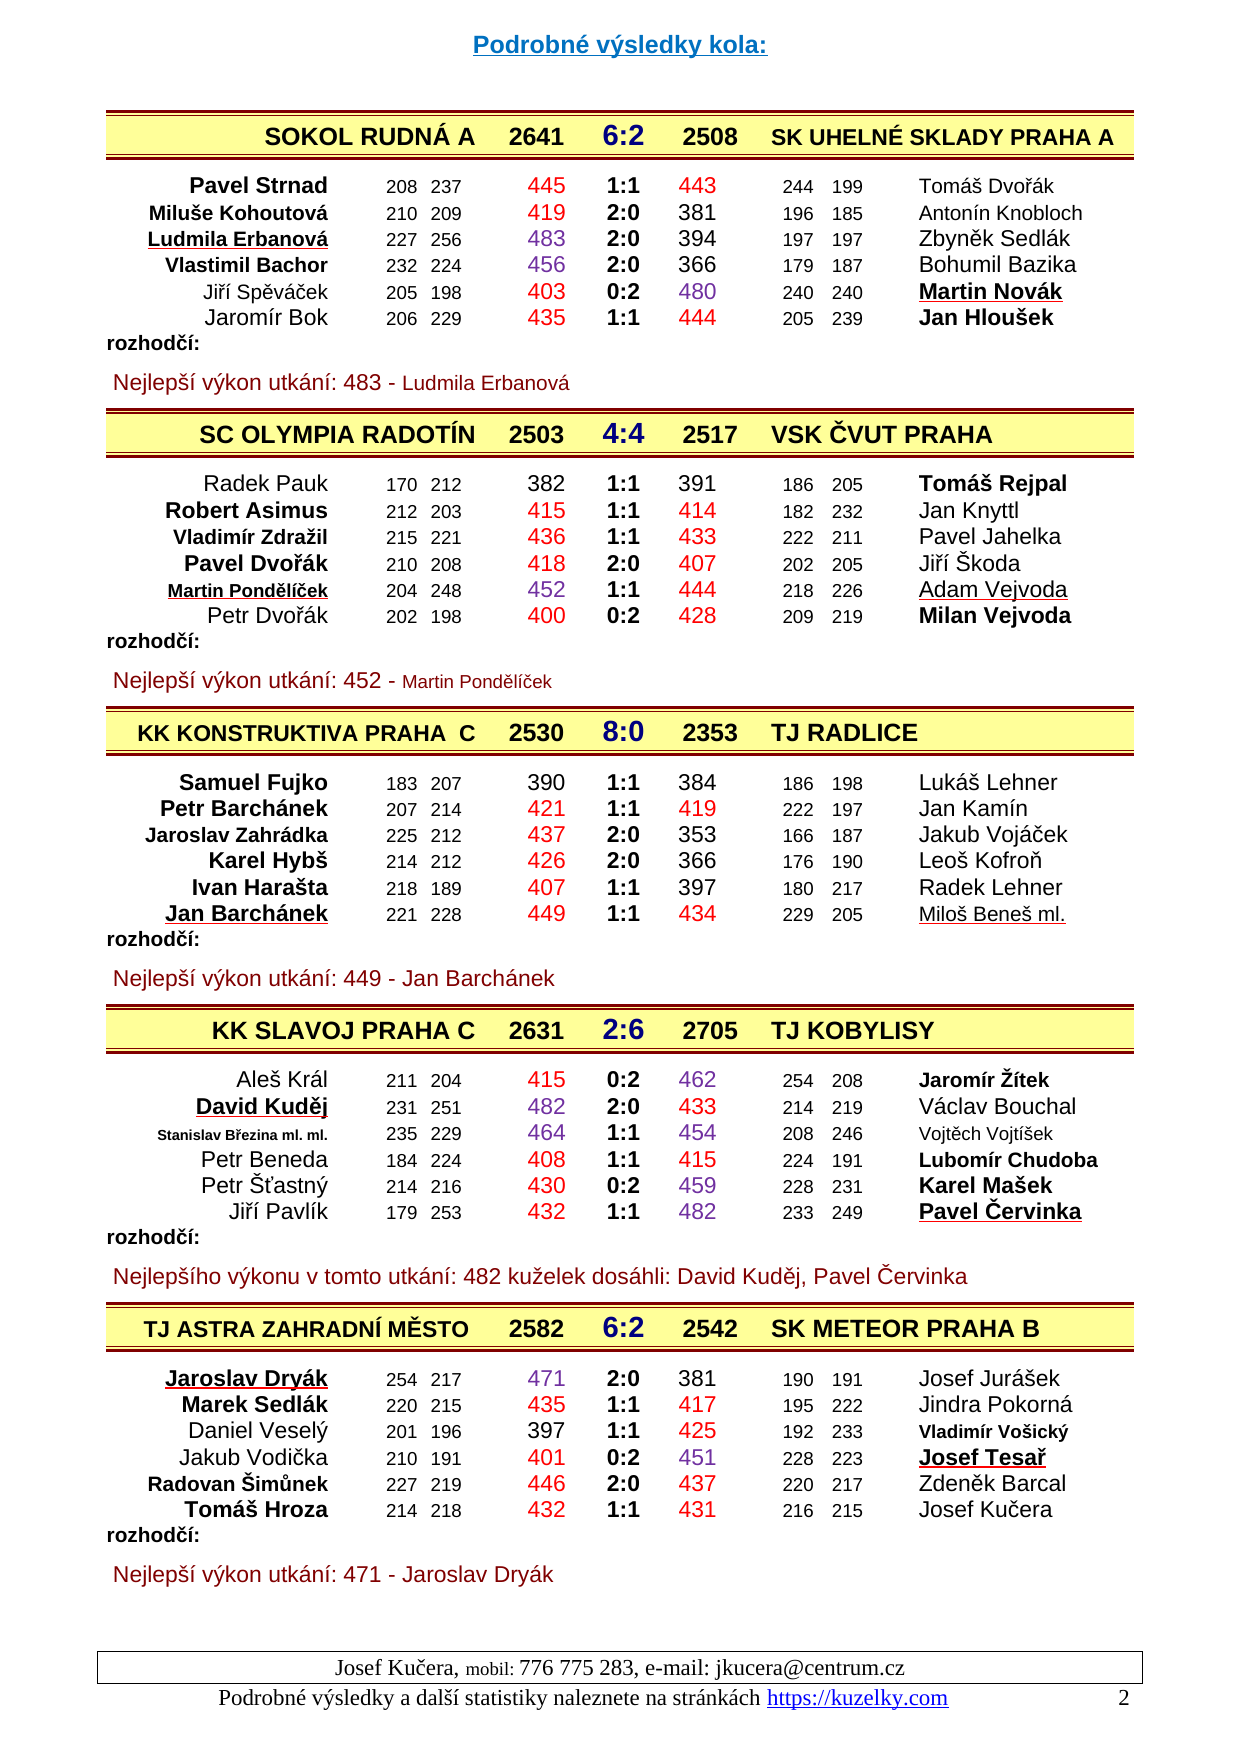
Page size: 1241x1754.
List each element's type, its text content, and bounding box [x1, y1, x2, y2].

text rozhodčí: [106, 927, 1134, 951]
text Jiří Pavlík 179 253 432 1:1 482 233 249 Pavel Červinka [106, 1198, 1134, 1224]
text KK Konstruktiva Praha C 2530 8:0 2353 TJ Radlice [106, 712, 1134, 750]
text Jakub Vodička 210 191 401 0:2 451 228 223 Josef Tesař [106, 1443, 1134, 1470]
text Karel Hybš 214 212 426 2:0 366 176 190 Leoš Kofroň [106, 847, 1134, 874]
text Radek Pauk 170 212 382 1:1 391 186 205 Tomáš Rejpal [106, 470, 1134, 497]
text Pavel Strnad 208 237 445 1:1 443 244 199 Tomáš Dvořák [106, 172, 1134, 199]
text Vlastimil Bachor 232 224 456 2:0 366 179 187 Bohumil Bazika [106, 251, 1134, 278]
text Nejlepší výkon utkání: 471 - Jaroslav Dryák [106, 1561, 1134, 1587]
text Petr Beneda 184 224 408 1:1 415 224 191 Lubomír Chudoba [106, 1146, 1134, 1172]
text Jiří Spěváček 205 198 403 0:2 480 240 240 Martin Novák [106, 278, 1134, 304]
text KK Slavoj Praha C 2631 2:6 2705 TJ Kobylisy [106, 1010, 1134, 1048]
text Petr Dvořák 202 198 400 0:2 428 209 219 Milan Vejvoda [106, 602, 1134, 628]
text Tomáš Hroza 214 218 432 1:1 431 216 215 Josef Kučera [106, 1496, 1134, 1523]
text Nejlepší výkon utkání: 452 - Martin Pondělíček [106, 667, 1134, 693]
text Jaromír Bok 206 229 435 1:1 444 205 239 Jan Hloušek [106, 304, 1134, 331]
text Nejlepšího výkonu v tomto utkání: 482 kuželek dosáhli: David Kuděj, Pavel Červinka [106, 1263, 1134, 1289]
text Sokol Rudná A 2641 6:2 2508 SK Uhelné sklady Praha A [106, 116, 1134, 154]
text Podrobné výsledky kola: [94, 29, 1145, 58]
text Radovan Šimůnek 227 219 446 2:0 437 220 217 Zdeněk Barcal [106, 1470, 1134, 1496]
text Ludmila Erbanová 227 256 483 2:0 394 197 197 Zbyněk Sedlák [106, 225, 1134, 251]
text Marek Sedlák 220 215 435 1:1 417 195 222 Jindra Pokorná [106, 1391, 1134, 1417]
text Nejlepší výkon utkání: 449 - Jan Barchánek [106, 965, 1134, 991]
text Martin Pondělíček 204 248 452 1:1 444 218 226 Adam Vejvoda [106, 576, 1134, 602]
text Jaroslav Dryák 254 217 471 2:0 381 190 191 Josef Jurášek [106, 1364, 1134, 1391]
text Samuel Fujko 183 207 390 1:1 384 186 198 Lukáš Lehner [106, 768, 1134, 795]
text Jan Barchánek 221 228 449 1:1 434 229 205 Miloš Beneš ml. [106, 900, 1134, 927]
text Ivan Harašta 218 189 407 1:1 397 180 217 Radek Lehner [106, 874, 1134, 900]
text Petr Šťastný 214 216 430 0:2 459 228 231 Karel Mašek [106, 1172, 1134, 1198]
text Robert Asimus 212 203 415 1:1 414 182 232 Jan Knyttl [106, 497, 1134, 523]
text rozhodčí: [106, 1523, 1134, 1547]
text rozhodčí: [106, 331, 1134, 354]
text SC Olympia Radotín 2503 4:4 2517 VSK ČVUT Praha [106, 414, 1134, 452]
text Nejlepší výkon utkání: 483 - Ludmila Erbanová [106, 369, 1134, 395]
text Daniel Veselý 201 196 397 1:1 425 192 233 Vladimír Vošický [106, 1417, 1134, 1443]
text Aleš Král 211 204 415 0:2 462 254 208 Jaromír Žítek [106, 1066, 1134, 1093]
text TJ Astra Zahradní Město 2582 6:2 2542 SK Meteor Praha B [106, 1308, 1134, 1346]
text Vladimír Zdražil 215 221 436 1:1 433 222 211 Pavel Jahelka [106, 523, 1134, 549]
text Pavel Dvořák 210 208 418 2:0 407 202 205 Jiří Škoda [106, 549, 1134, 576]
text Petr Barchánek 207 214 421 1:1 419 222 197 Jan Kamín [106, 795, 1134, 821]
text David Kuděj 231 251 482 2:0 433 214 219 Václav Bouchal [106, 1093, 1134, 1119]
text Miluše Kohoutová 210 209 419 2:0 381 196 185 Antonín Knobloch [106, 199, 1134, 225]
text rozhodčí: [106, 1224, 1134, 1248]
text rozhodčí: [106, 628, 1134, 652]
text Stanislav Březina ml. ml. 235 229 464 1:1 454 208 246 Vojtěch Vojtíšek [106, 1119, 1134, 1146]
text Jaroslav Zahrádka 225 212 437 2:0 353 166 187 Jakub Vojáček [106, 821, 1134, 847]
